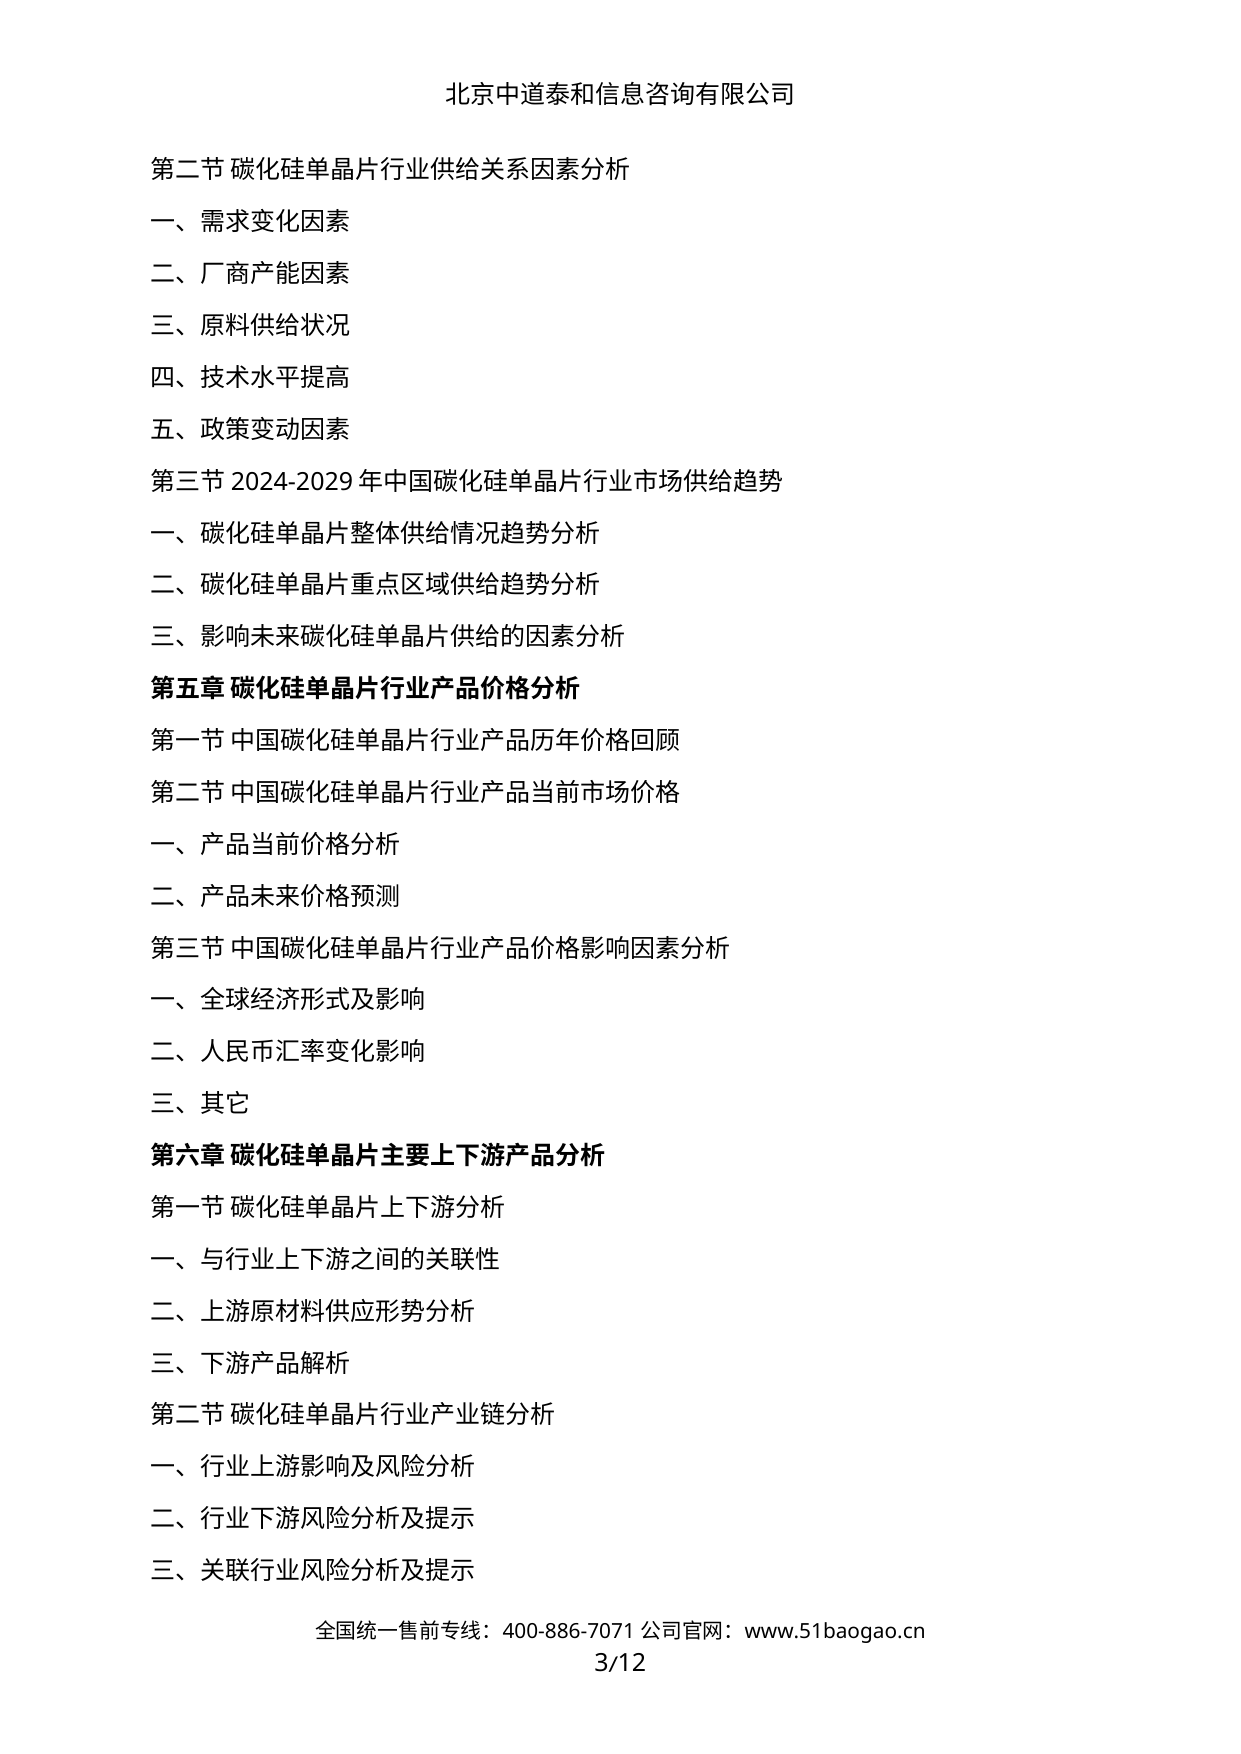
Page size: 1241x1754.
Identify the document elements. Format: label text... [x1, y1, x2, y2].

text 第二节 碳化硅单晶片行业供给关系因素分析 [150, 150, 1090, 186]
text 二、上游原材料供应形势分析 [150, 1291, 1090, 1327]
text 一、行业上游影响及风险分析 [150, 1447, 1090, 1483]
text 一、需求变化因素 [150, 202, 1090, 238]
text 第三节 中国碳化硅单晶片行业产品价格影响因素分析 [150, 928, 1090, 964]
text 三、关联行业风险分析及提示 [150, 1551, 1090, 1587]
text 三、影响未来碳化硅单晶片供给的因素分析 [150, 617, 1090, 653]
text 第三节 2024-2029年中国碳化硅单晶片行业市场供给趋势 [150, 461, 1090, 497]
text 一、碳化硅单晶片整体供给情况趋势分析 [150, 513, 1090, 549]
text 一、产品当前价格分析 [150, 824, 1090, 861]
text 四、技术水平提高 [150, 357, 1090, 394]
text 二、行业下游风险分析及提示 [150, 1499, 1090, 1535]
text 三、下游产品解析 [150, 1343, 1090, 1379]
text 三、其它 [150, 1084, 1090, 1120]
text 二、厂商产能因素 [150, 254, 1090, 290]
text 二、产品未来价格预测 [150, 876, 1090, 912]
text 五、政策变动因素 [150, 409, 1090, 446]
text 第二节 碳化硅单晶片行业产业链分析 [150, 1395, 1090, 1431]
text 二、人民币汇率变化影响 [150, 1032, 1090, 1068]
text 第二节 中国碳化硅单晶片行业产品当前市场价格 [150, 772, 1090, 809]
text 一、全球经济形式及影响 [150, 980, 1090, 1016]
text 第一节 中国碳化硅单晶片行业产品历年价格回顾 [150, 721, 1090, 757]
text 二、碳化硅单晶片重点区域供给趋势分析 [150, 565, 1090, 601]
text 一、与行业上下游之间的关联性 [150, 1239, 1090, 1276]
text 第一节 碳化硅单晶片上下游分析 [150, 1187, 1090, 1224]
text 三、原料供给状况 [150, 306, 1090, 342]
text 第六章 碳化硅单晶片主要上下游产品分析 [150, 1136, 1090, 1172]
text 第五章 碳化硅单晶片行业产品价格分析 [150, 669, 1090, 705]
